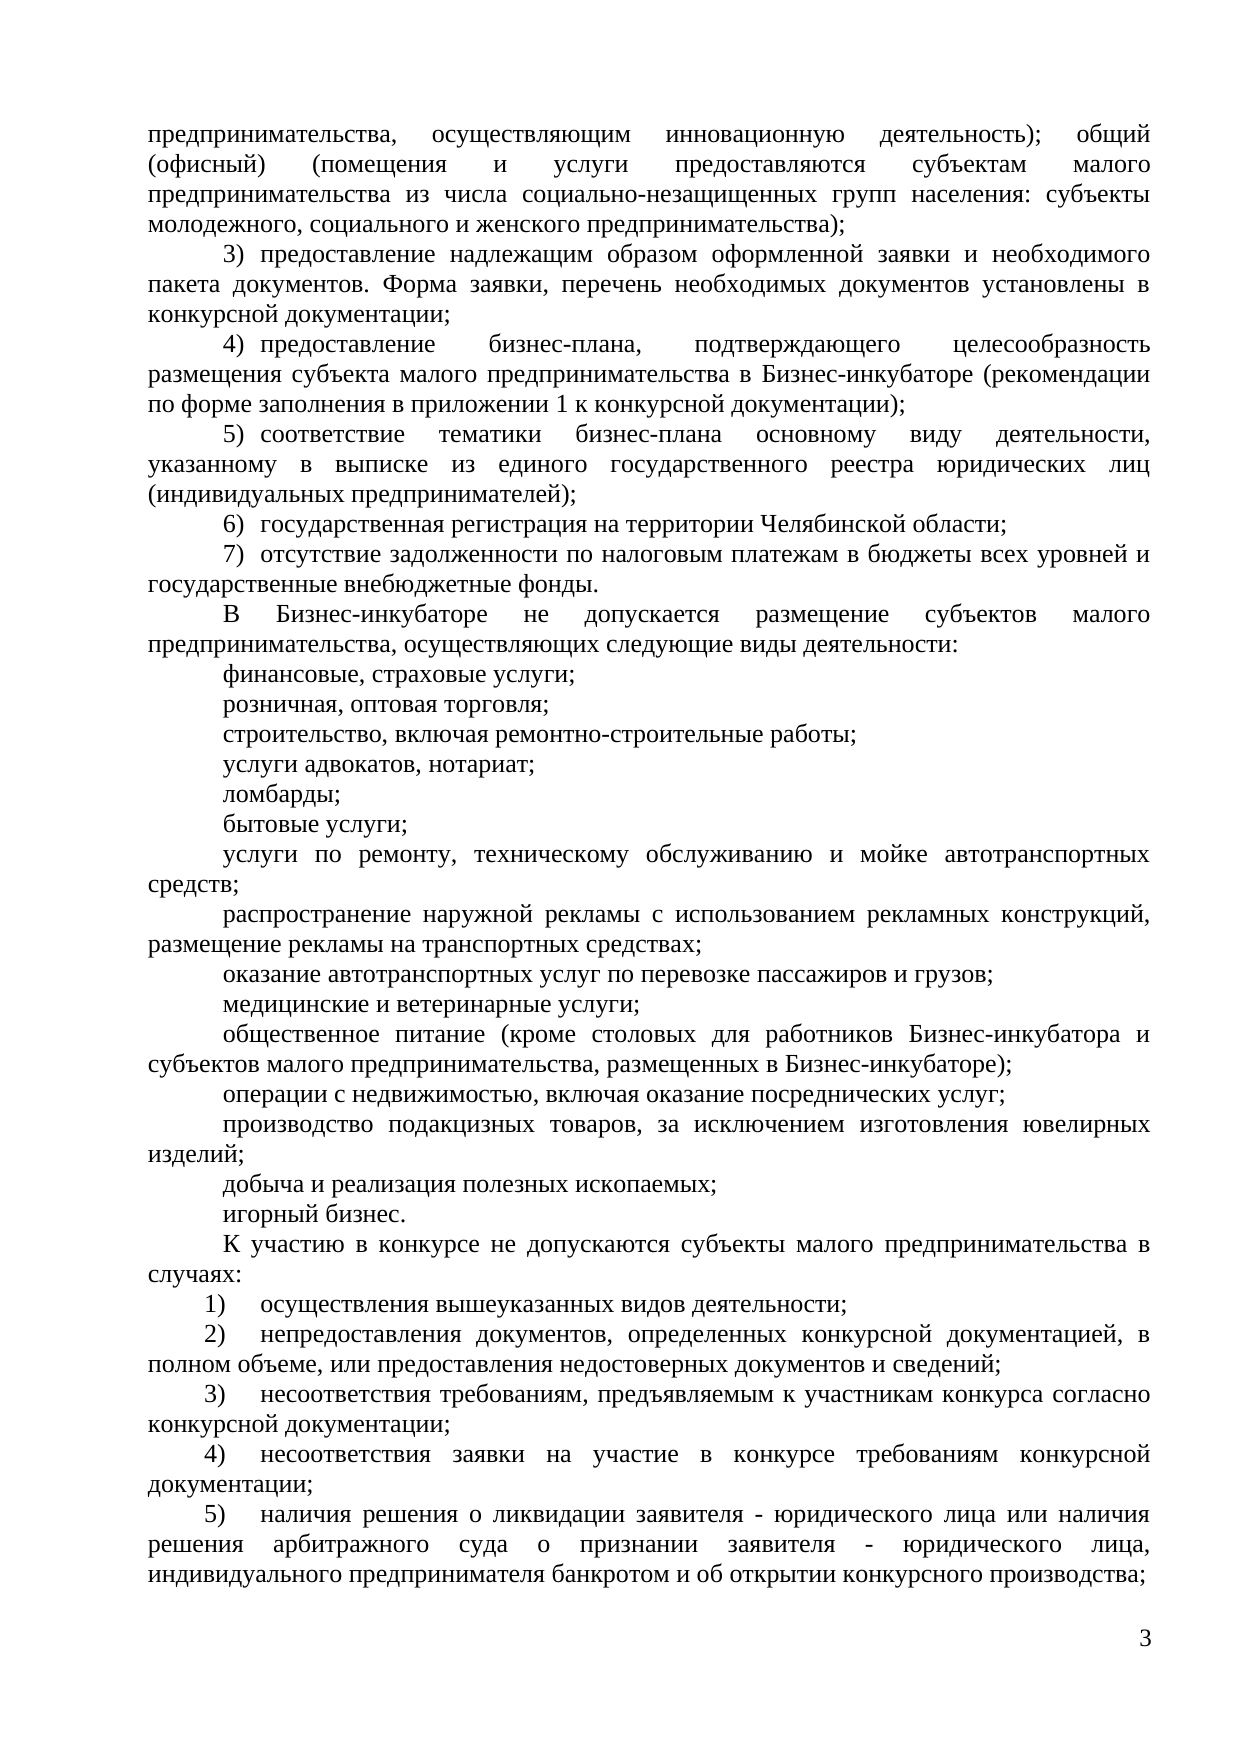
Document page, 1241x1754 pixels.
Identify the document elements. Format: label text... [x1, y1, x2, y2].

text 5) соответствие тематики бизнес-плана основному виду деятельности, указанному в выписке из единого государственного реестра юридических лиц (индивидуальных предпринимателей); [148, 418, 1152, 508]
text 3) предоставление надлежащим образом оформленной заявки и необходимого пакета документов. Форма заявки, перечень необходимых документов установлены в конкурсной документации; [148, 238, 1152, 328]
text операции с недвижимостью, включая оказание посреднических услуг; [148, 1078, 1152, 1108]
text общественное питание (кроме столовых для работников Бизнес-инкубатора и субъектов малого предпринимательства, размещенных в Бизнес-инкубаторе); [148, 1018, 1152, 1078]
text В Бизнес-инкубаторе не допускается размещение субъектов малого предпринимательства, осуществляющих следующие виды деятельности: [148, 598, 1152, 658]
text игорный бизнес. [148, 1198, 1152, 1228]
text 1) осуществления вышеуказанных видов деятельности; [148, 1288, 1152, 1318]
text 4) несоответствия заявки на участие в конкурсе требованиям конкурсной документации; [148, 1438, 1152, 1498]
text ломбарды; [148, 778, 1152, 808]
text финансовые, страховые услуги; [148, 658, 1152, 688]
text 3) несоответствия требованиям, предъявляемым к участникам конкурса согласно конкурсной документации; [148, 1378, 1152, 1438]
text добыча и реализация полезных ископаемых; [148, 1168, 1152, 1198]
text 2) непредоставления документов, определенных конкурсной документацией, в полном объеме, или предоставления недостоверных документов и сведений; [148, 1318, 1152, 1378]
text бытовые услуги; [148, 808, 1152, 838]
text 6) государственная регистрация на территории Челябинской области; [148, 508, 1152, 538]
text оказание автотранспортных услуг по перевозке пассажиров и грузов; [148, 958, 1152, 988]
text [148, 118, 1152, 238]
text услуги по ремонту, техническому обслуживанию и мойке автотранспортных средств; [148, 838, 1152, 898]
text 4) предоставление бизнес-плана, подтверждающего целесообразность размещения субъекта малого предпринимательства в Бизнес-инкубаторе (рекомендации по форме заполнения в приложении 1 к конкурсной документации); [148, 328, 1152, 418]
text производство подакцизных товаров, за исключением изготовления ювелирных изделий; [148, 1108, 1152, 1168]
text медицинские и ветеринарные услуги; [148, 988, 1152, 1018]
text К участию в конкурсе не допускаются субъекты малого предпринимательства в случаях: [148, 1228, 1152, 1288]
text розничная, оптовая торговля; [148, 688, 1152, 718]
text 5) наличия решения о ликвидации заявителя - юридического лица или наличия решения арбитражного суда о признании заявителя - юридического лица, индивидуального предпринимателя банкротом и об открытии конкурсного производства; [148, 1498, 1152, 1588]
text распространение наружной рекламы с использованием рекламных конструкций, размещение рекламы на транспортных средствах; [148, 898, 1152, 958]
text 7) отсутствие задолженности по налоговым платежам в бюджеты всех уровней и государственные внебюджетные фонды. [148, 538, 1152, 598]
text услуги адвокатов, нотариат; [148, 748, 1152, 778]
text строительство, включая ремонтно-строительные работы; [148, 718, 1152, 748]
